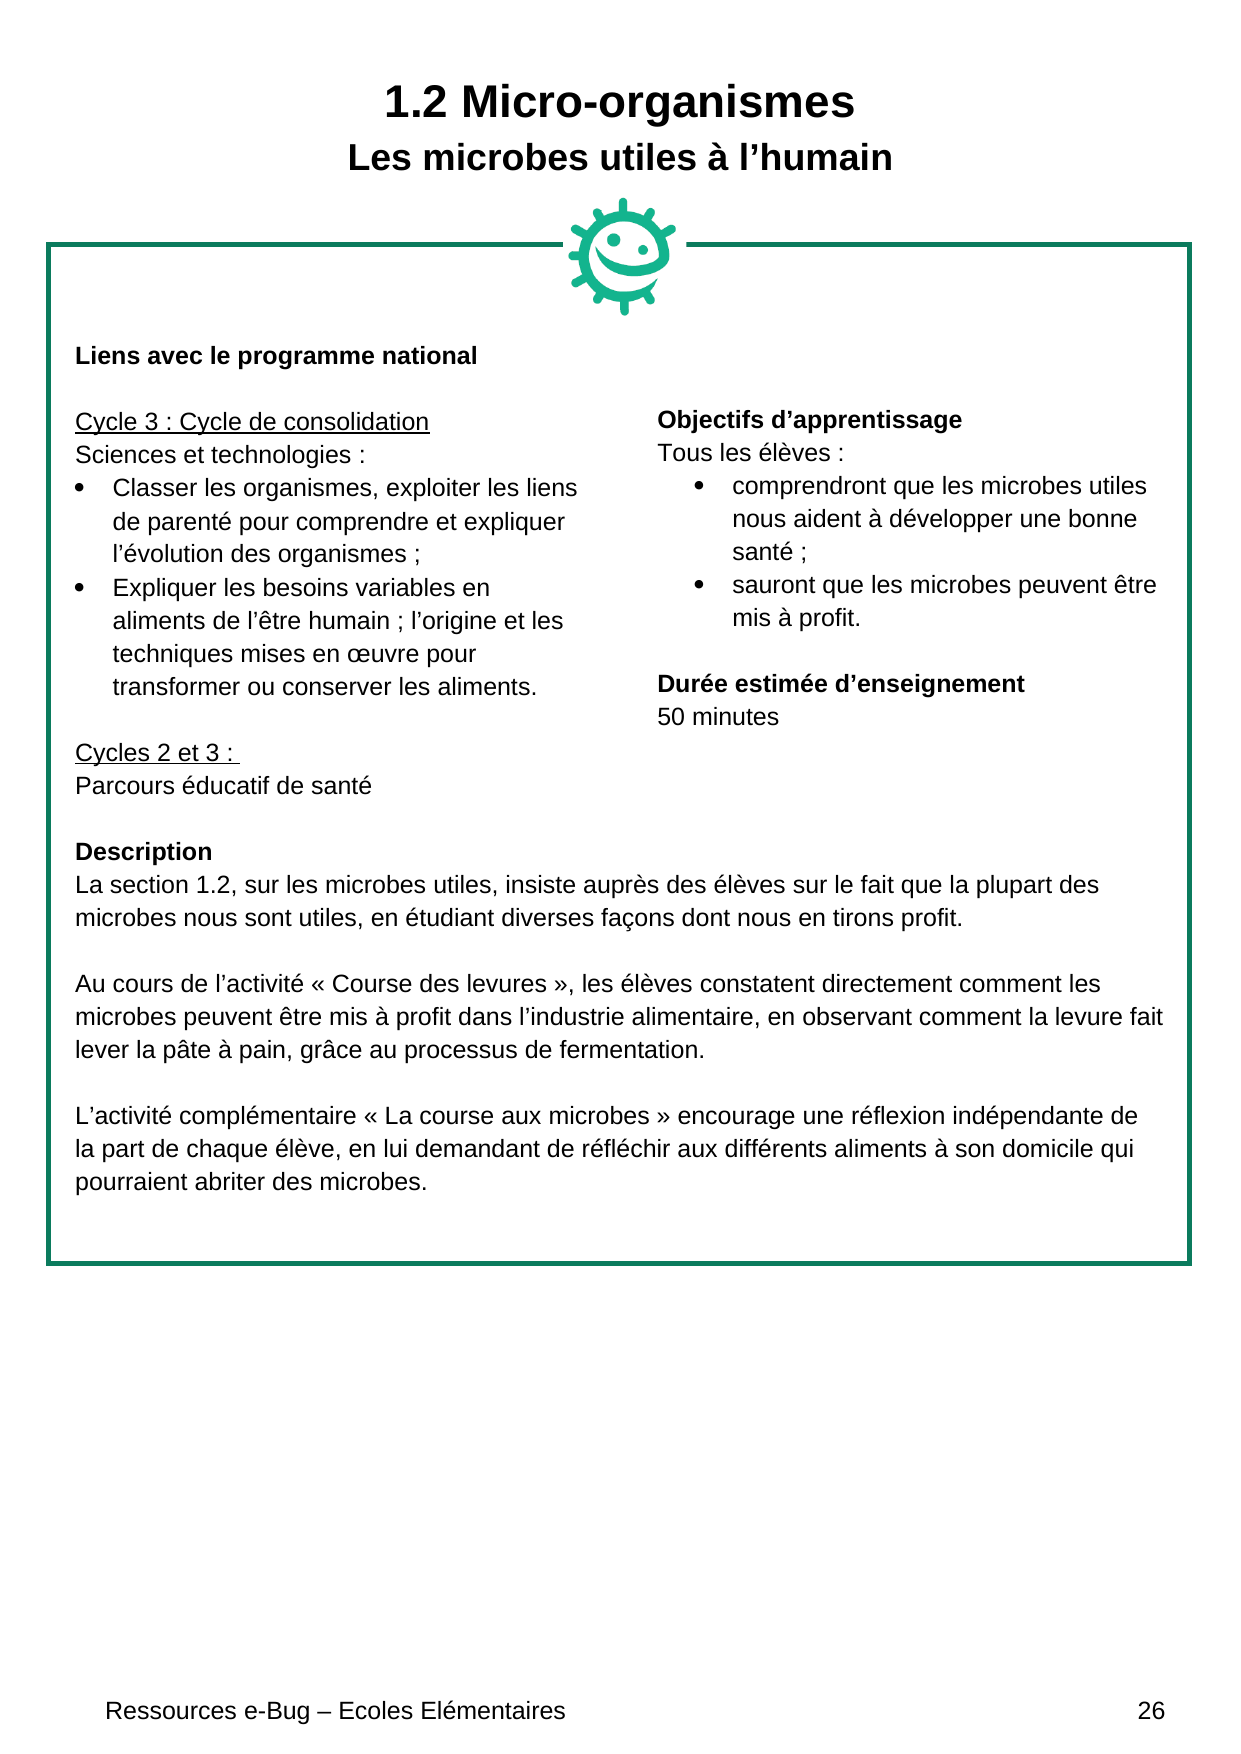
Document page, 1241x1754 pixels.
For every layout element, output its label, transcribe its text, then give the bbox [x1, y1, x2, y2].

subtitle Liens avec le programme national [75, 341, 583, 370]
text Sciences et technologies : [75, 440, 583, 469]
list sauront que les microbes peuvent être mis à profit. [694, 570, 1168, 632]
text Cycles 2 et 3 : [75, 738, 583, 766]
text Tous les élèves : [657, 438, 1168, 467]
subtitle 1.2 Micro-organismes [75, 75, 1165, 128]
list Classer les organismes, exploiter les liens de parenté pour comprendre et expliquer l’évolution des organismes ; [75, 473, 583, 568]
subtitle Les microbes utiles à l’humain [75, 136, 1165, 179]
list Expliquer les besoins variables en aliments de l’être humain ; l’origine et les techniques mises en œuvre pour transformer ou conserver les aliments. [75, 572, 583, 700]
picture [563, 194, 687, 323]
subtitle Durée estimée d’enseignement [657, 669, 1165, 698]
subtitle Objectifs d’apprentissage [657, 405, 1165, 433]
text 50 minutes [657, 702, 1165, 731]
text L’activité complémentaire « La course aux microbes » encourage une réflexion indépendante de la part de chaque élève, en lui demandant de réfléchir aux différents aliments à son domicile qui pourraient abriter des microbes. [75, 1101, 1165, 1196]
text La section 1.2, sur les microbes utiles, insiste auprès des élèves sur le fait que la plupart des microbes nous sont utiles, en étudiant diverses façons dont nous en tirons profit. [75, 870, 1165, 932]
list comprendront que les microbes utiles nous aident à développer une bonne santé ; [694, 471, 1168, 566]
text Au cours de l’activité « Course des levures », les élèves constatent directement comment les microbes peuvent être mis à profit dans l’industrie alimentaire, en observant comment la levure fait lever la pâte à pain, grâce au processus de fermentation. [75, 969, 1165, 1064]
text Parcours éducatif de santé [75, 771, 583, 799]
text Cycle 3 : Cycle de consolidation [75, 407, 583, 436]
subtitle Description [75, 837, 1165, 866]
